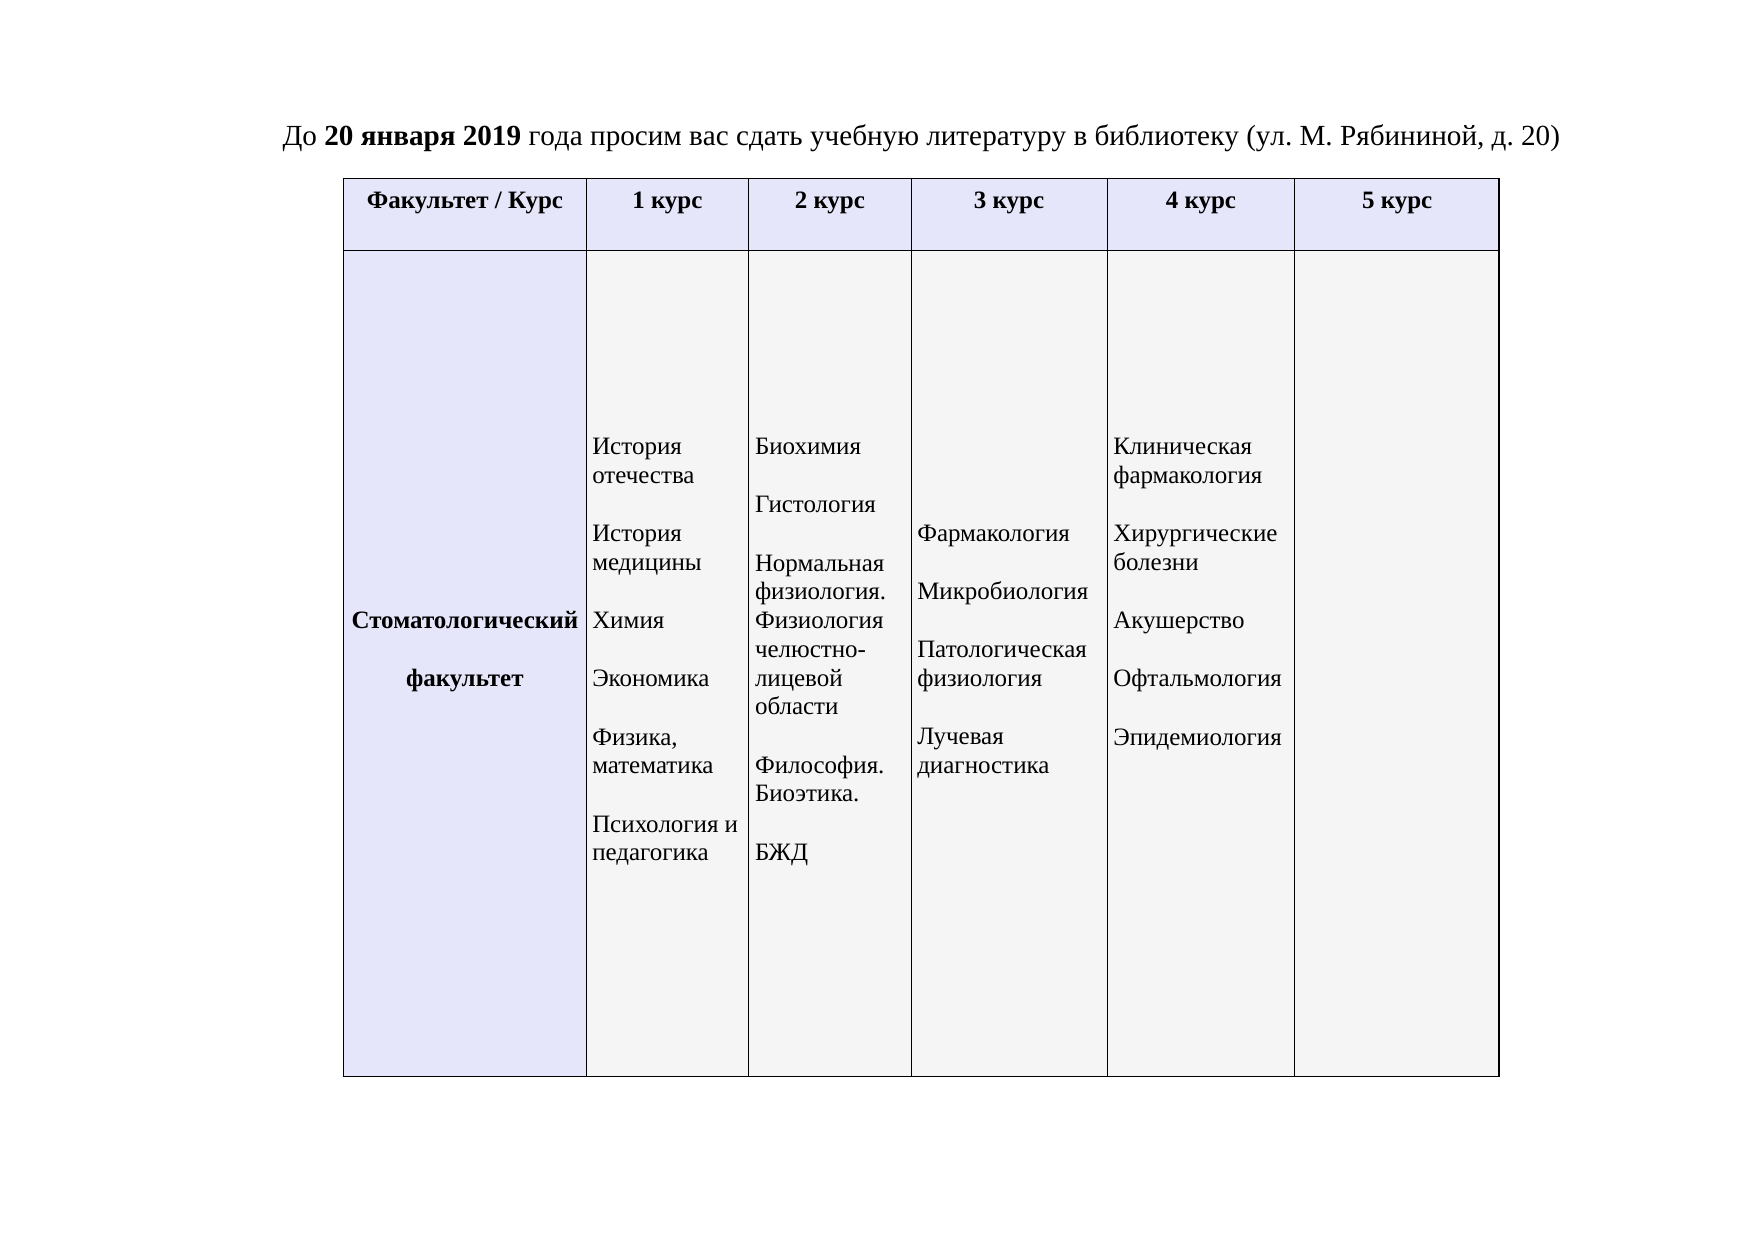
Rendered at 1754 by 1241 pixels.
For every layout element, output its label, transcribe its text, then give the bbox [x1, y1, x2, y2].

table_header 1 курс [587, 179, 748, 250]
table_header 3 курс [912, 179, 1107, 250]
table_cell Стоматологический факультет [344, 251, 586, 1076]
table_cell Биохимия Гистология Нормальная физиология. Физиология челюстно-лицевой области Философия. Биоэтика. БЖД [749, 251, 911, 1076]
table_cell Клиническая фармакология Хирургические болезни Акушерство Офтальмология Эпидемиология [1108, 251, 1294, 1076]
table_header 4 курс [1108, 179, 1294, 250]
table_header Факультет / Курс [344, 179, 586, 250]
table_cell История отечества История медицины Химия Экономика Физика, математика Психология и педагогика [587, 251, 748, 1076]
table_header 5 курс [1295, 179, 1498, 250]
table_cell [1295, 251, 1498, 1076]
table_cell Фармакология Микробиология Патологическая физиология Лучевая диагностика [912, 251, 1107, 1076]
text До 20 января 2019 года просим вас сдать учебную литературу в библиотеку (ул. М. Рябининой, д. 20) [177, 118, 1665, 152]
table_header 2 курс [749, 179, 911, 250]
